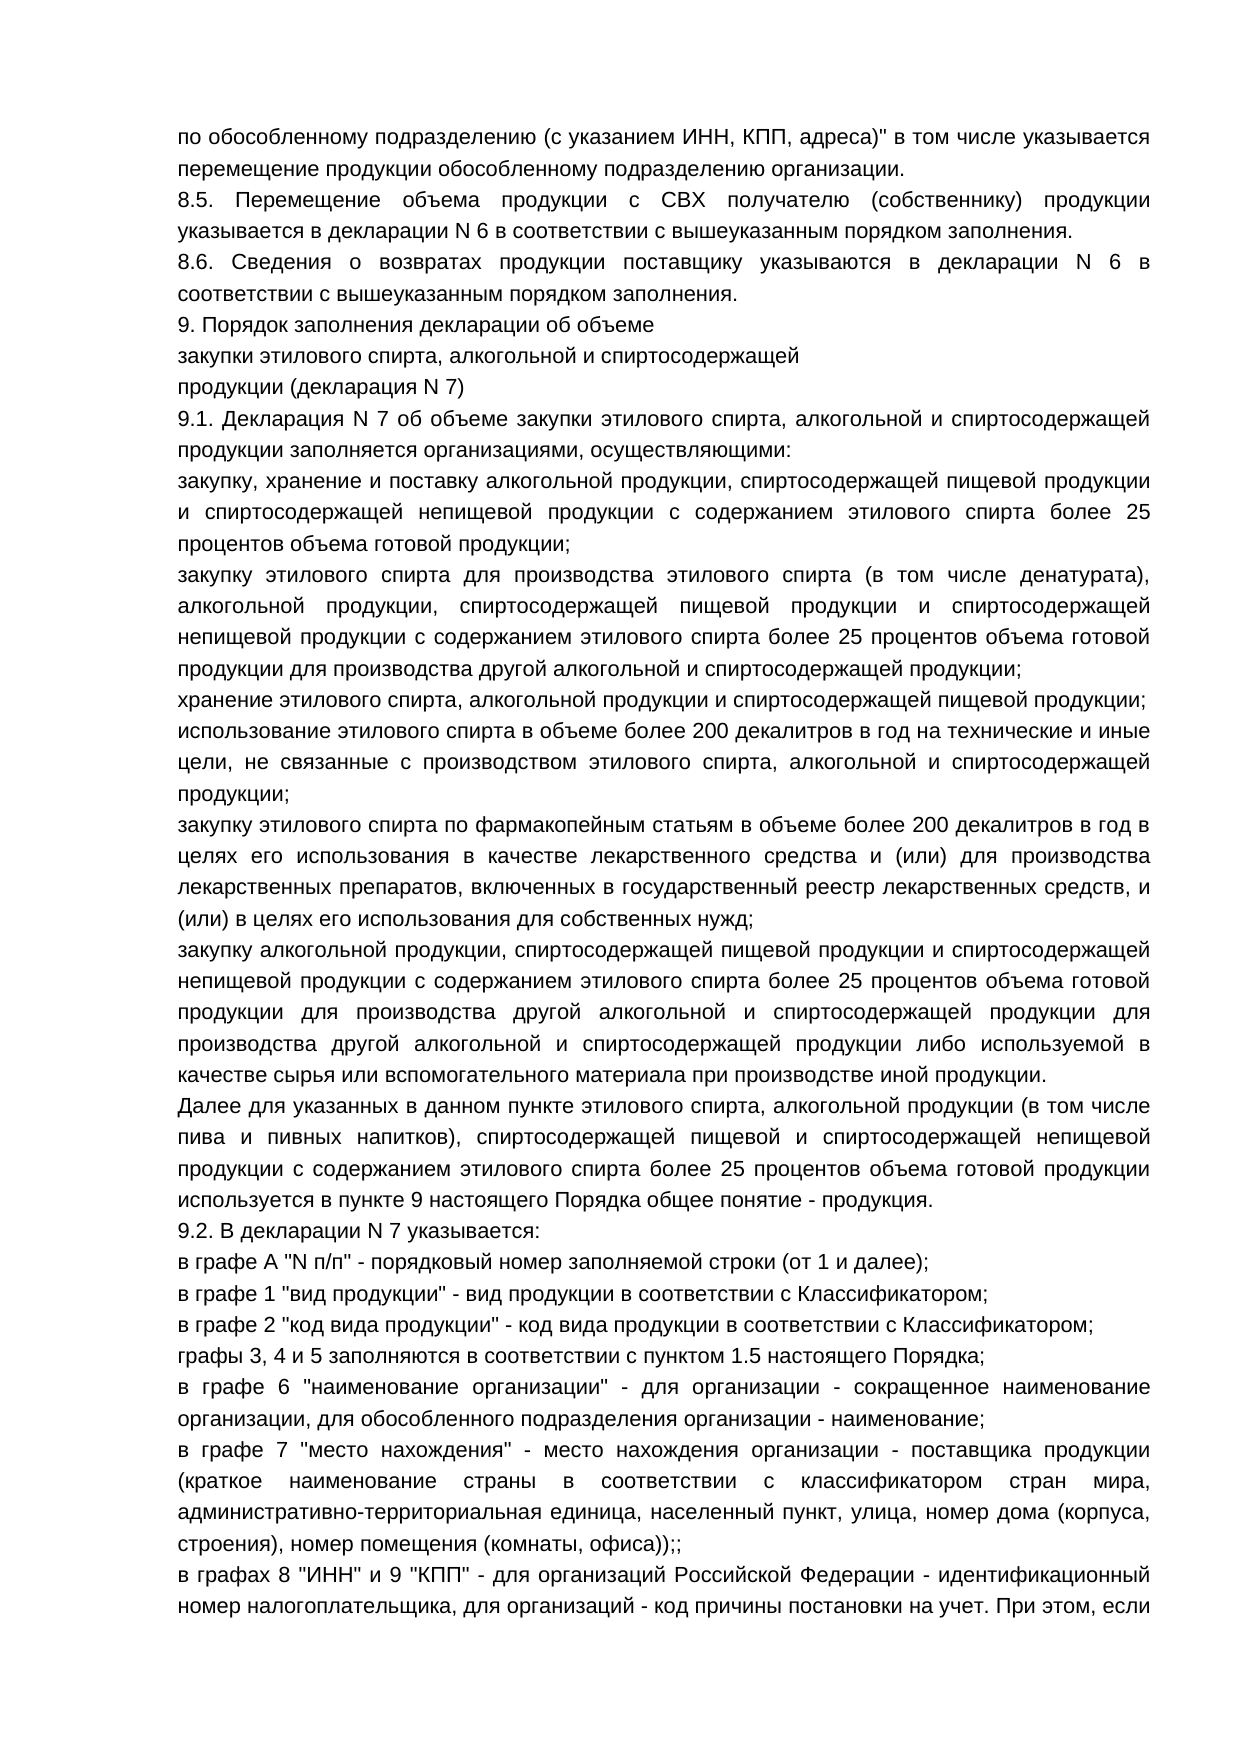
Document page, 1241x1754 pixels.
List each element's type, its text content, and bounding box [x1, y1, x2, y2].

text закупку алкогольной продукции, спиртосодержащей пищевой продукции и спиртосодержащей непищевой продукции с содержанием этилового спирта более 25 процентов объема готовой продукции для производства другой алкогольной и спиртосодержащей продукции для производства другой алкогольной и спиртосодержащей продукции либо используемой в качестве сырья или вспомогательного материала при производстве иной продукции. [177, 931, 1152, 1087]
text графы 3, 4 и 5 заполняются в соответствии с пунктом 1.5 настоящего Порядка; [177, 1337, 1152, 1368]
text 9.1. Декларация N 7 об объеме закупки этилового спирта, алкогольной и спиртосодержащей продукции заполняется организациями, осуществляющими: [177, 399, 1152, 462]
text хранение этилового спирта, алкогольной продукции и спиртосодержащей пищевой продукции; [177, 681, 1152, 712]
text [177, 118, 1152, 181]
text 8.6. Сведения о возвратах продукции поставщику указываются в декларации N 6 в соответствии с вышеуказанным порядком заполнения. [177, 243, 1152, 306]
text в графе 6 "наименование организации" - для организации - сокращенное наименование организации, для обособленного подразделения организации - наименование; [177, 1368, 1152, 1431]
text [177, 1556, 1152, 1618]
text 9. Порядок заполнения декларации об объеме [177, 306, 1152, 337]
text Далее для указанных в данном пункте этилового спирта, алкогольной продукции (в том числе пива и пивных напитков), спиртосодержащей пищевой и спиртосодержащей непищевой продукции с содержанием этилового спирта более 25 процентов объема готовой продукции используется в пункте 9 настоящего Порядка общее понятие - продукция. [177, 1087, 1152, 1212]
text 9.2. В декларации N 7 указывается: [177, 1212, 1152, 1243]
text закупку этилового спирта для производства этилового спирта (в том числе денатурата), алкогольной продукции, спиртосодержащей пищевой продукции и спиртосодержащей непищевой продукции с содержанием этилового спирта более 25 процентов объема готовой продукции для производства другой алкогольной и спиртосодержащей продукции; [177, 556, 1152, 681]
text закупку, хранение и поставку алкогольной продукции, спиртосодержащей пищевой продукции и спиртосодержащей непищевой продукции с содержанием этилового спирта более 25 процентов объема готовой продукции; [177, 462, 1152, 556]
text использование этилового спирта в объеме более 200 декалитров в год на технические и иные цели, не связанные с производством этилового спирта, алкогольной и спиртосодержащей продукции; [177, 712, 1152, 806]
text закупки этилового спирта, алкогольной и спиртосодержащей [177, 337, 1152, 368]
text 8.5. Перемещение объема продукции с СВХ получателю (собственнику) продукции указывается в декларации N 6 в соответствии с вышеуказанным порядком заполнения. [177, 181, 1152, 243]
text в графе 7 "место нахождения" - место нахождения организации - поставщика продукции (краткое наименование страны в соответствии с классификатором стран мира, административно-территориальная единица, населенный пункт, улица, номер дома (корпуса, строения), номер помещения (комнаты, офиса));; [177, 1431, 1152, 1556]
text в графе 1 "вид продукции" - вид продукции в соответствии с Классификатором; [177, 1274, 1152, 1306]
text в графе 2 "код вида продукции" - код вида продукции в соответствии с Классификатором; [177, 1306, 1152, 1337]
text продукции (декларация N 7) [177, 368, 1152, 399]
text в графе А "N п/п" - порядковый номер заполняемой строки (от 1 и далее); [177, 1243, 1152, 1274]
text закупку этилового спирта по фармакопейным статьям в объеме более 200 декалитров в год в целях его использования в качестве лекарственного средства и (или) для производства лекарственных препаратов, включенных в государственный реестр лекарственных средств, и (или) в целях его использования для собственных нужд; [177, 806, 1152, 931]
